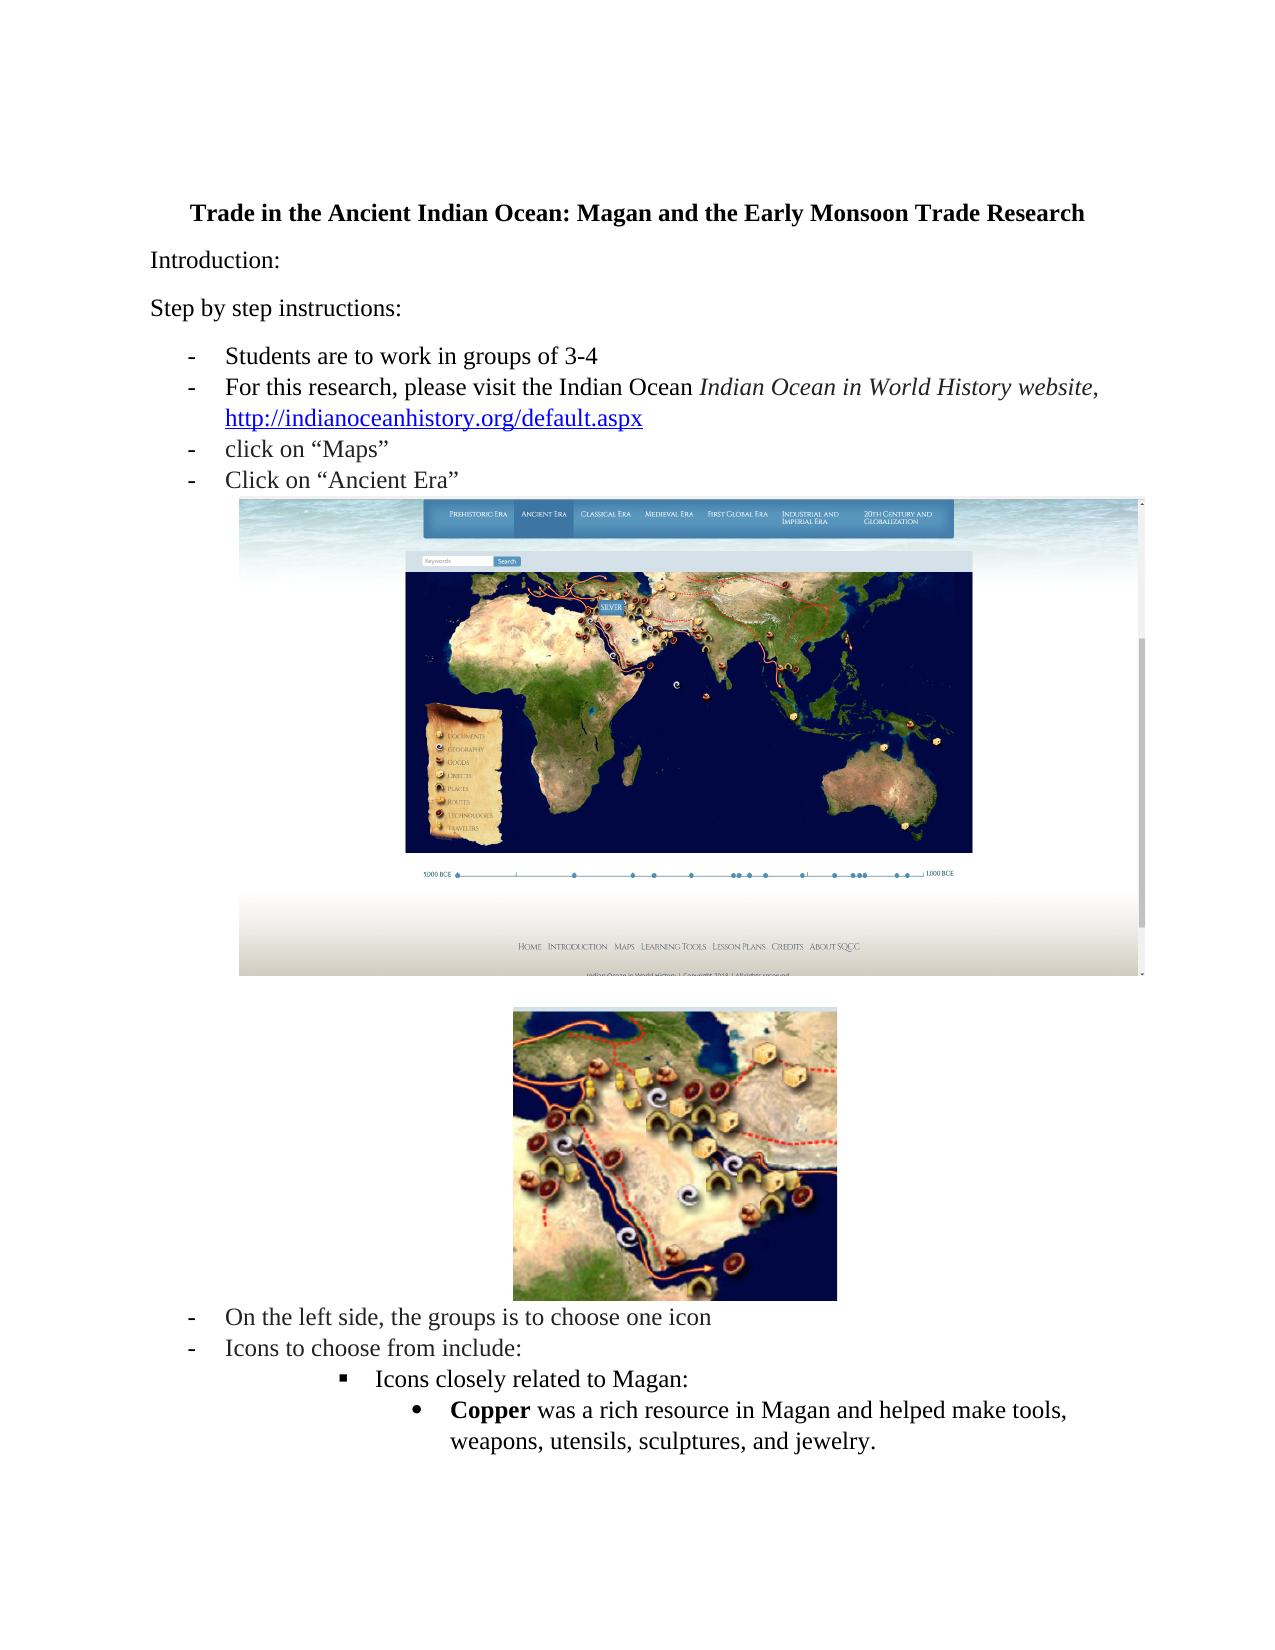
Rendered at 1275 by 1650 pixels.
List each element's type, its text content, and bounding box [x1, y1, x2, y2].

text Introduction: [150, 245, 1125, 274]
list Copper was a rich resource in Magan and helped make tools, weapons, utensils, sculptures, and jewelry. [412, 1395, 1125, 1455]
list click on “Maps” [187, 434, 1125, 463]
list Icons closely related to Magan: [337, 1364, 1125, 1393]
list Icons to choose from include: [187, 1333, 1125, 1362]
list On the left side, the groups is to choose one icon [187, 1302, 1125, 1331]
list For this research, please visit the Indian Ocean Indian Ocean in World History website, http://indianoceanhistory.org/default.aspx [187, 372, 1125, 432]
picture [239, 496, 1146, 976]
text Step by step instructions: [150, 293, 1125, 322]
picture [513, 1007, 838, 1301]
text Trade in the Ancient Indian Ocean: Magan and the Early Monsoon Trade Research [150, 198, 1125, 226]
list Students are to work in groups of 3-4 [187, 341, 1125, 369]
